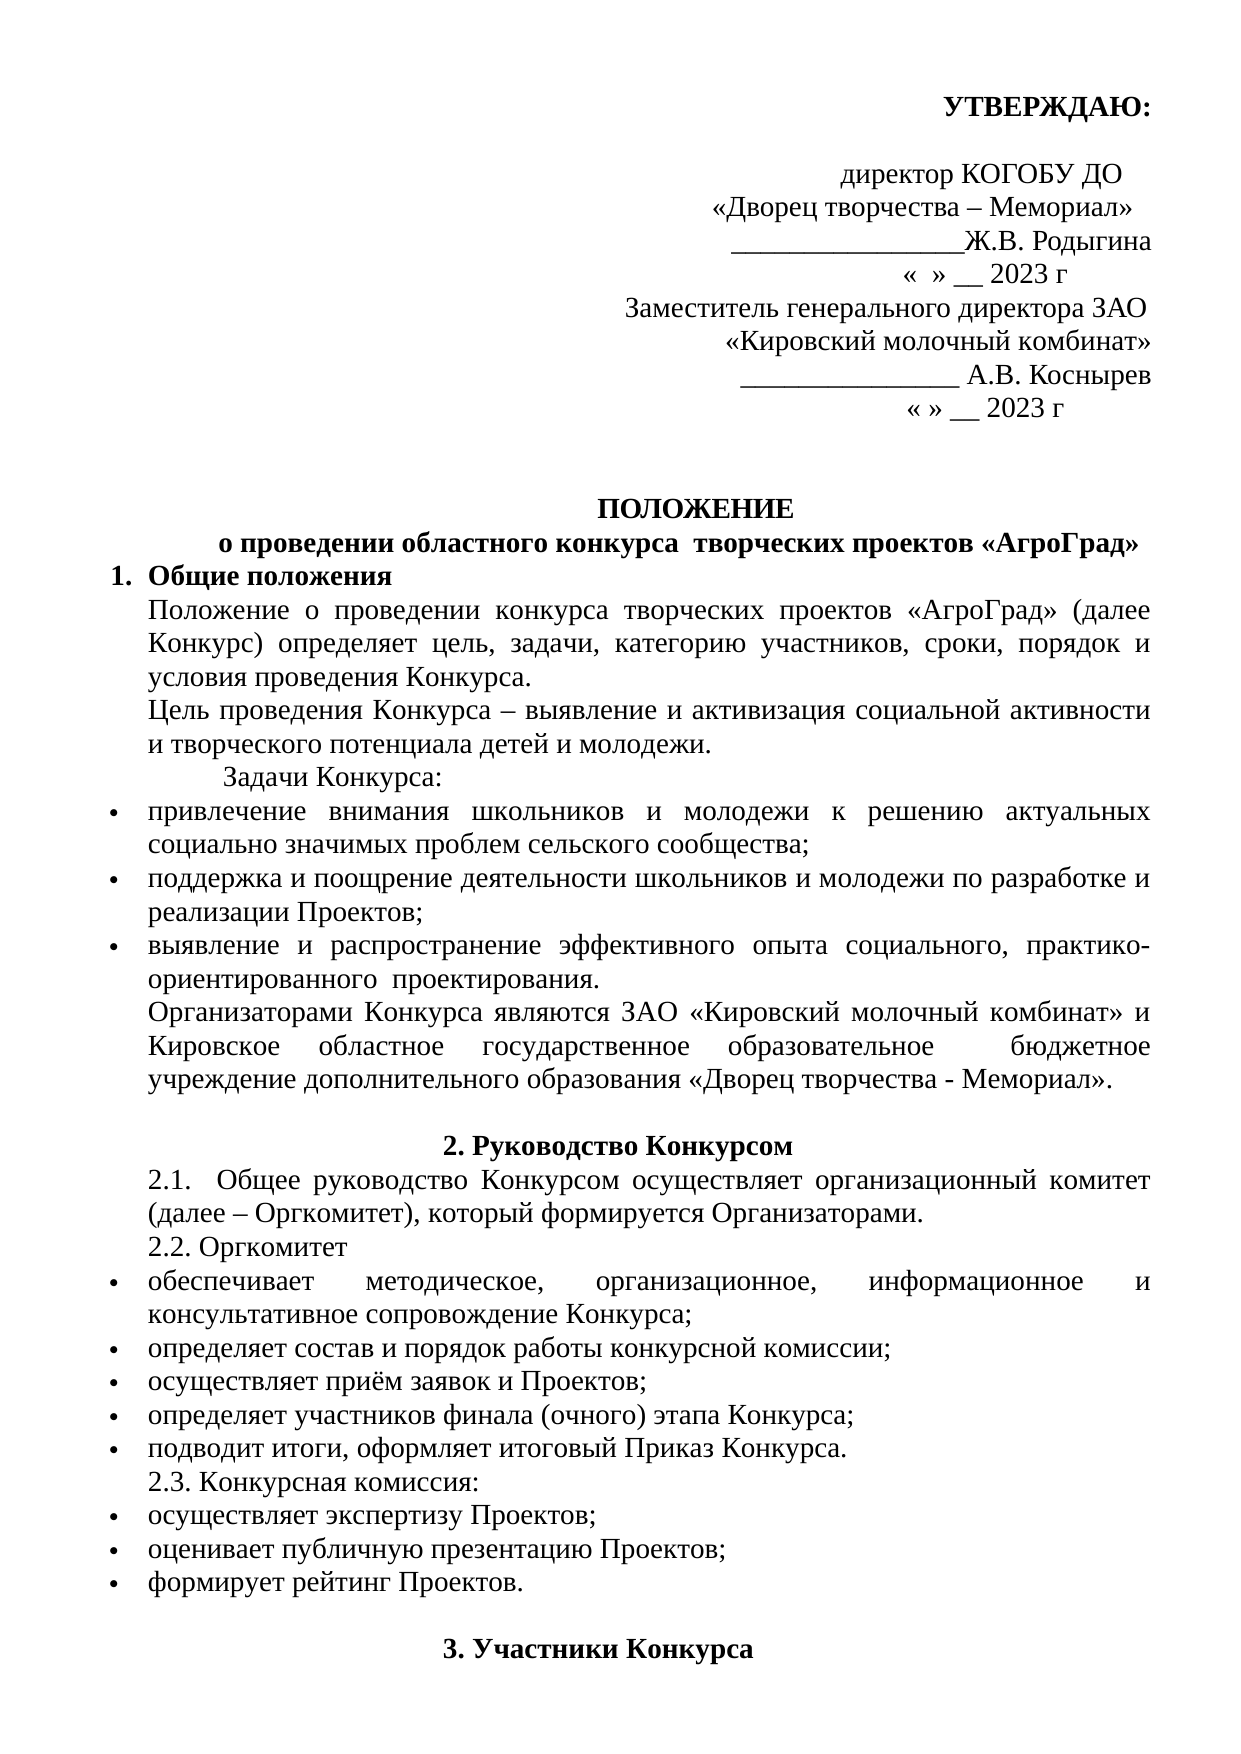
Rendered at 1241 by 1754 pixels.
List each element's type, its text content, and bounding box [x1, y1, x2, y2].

list оценивает публичную презентацию Проектов; [110, 1531, 1152, 1564]
text Положение о проведении конкурса творческих проектов «АгроГрад» (далее Конкурс) определяет цель, задачи, категорию участников, сроки, порядок и условия проведения Конкурса. [148, 592, 1152, 692]
text « » __ 2023 г [148, 256, 1152, 290]
text 2.1. Общее руководство Конкурсом осуществляет организационный комитет (далее – Оргкомитет), который формируется Организаторами. [148, 1162, 1152, 1229]
list осуществляет экспертизу Проектов; [110, 1497, 1152, 1531]
text ПОЛОЖЕНИЕ [148, 491, 1152, 525]
text 3. Участники Конкурса [369, 1632, 1152, 1665]
text директор КОГОБУ ДО [148, 156, 1152, 189]
list подводит итоги, оформляет итоговый Приказ Конкурса. [110, 1430, 1152, 1464]
list определяет участников финала (очного) этапа Конкурса; [110, 1397, 1152, 1430]
text Заместитель генерального директора ЗАО [590, 290, 1152, 323]
list определяет состав и порядок работы конкурсной комиссии; [110, 1330, 1152, 1363]
text 2.2. Оргкомитет [148, 1229, 1152, 1263]
list привлечение внимания школьников и молодежи к решению актуальных социально значимых проблем сельского сообщества; [110, 793, 1152, 860]
text о проведении областного конкурса творческих проектов «АгроГрад» [148, 525, 1152, 558]
text 2. Руководство Конкурсом [369, 1128, 1152, 1162]
list Общие положения [110, 558, 1152, 592]
list осуществляет приём заявок и Проектов; [110, 1363, 1152, 1397]
text УТВЕРЖДАЮ: [148, 89, 1152, 122]
list обеспечивает методическое, организационное, информационное и консультативное сопровождение Конкурса; [110, 1263, 1152, 1330]
text Цель проведения Конкурса – выявление и активизация социальной активности и творческого потенциала детей и молодежи. [148, 692, 1152, 759]
text ________________Ж.В. Родыгина [148, 223, 1152, 256]
text «Дворец творчества – Мемориал» [148, 189, 1152, 223]
text Организаторами Конкурса являются ЗАО «Кировский молочный комбинат» и Кировское областное государственное образовательное бюджетное учреждение дополнительного образования «Дворец творчества - Мемориал». [148, 994, 1152, 1095]
text «Кировский молочный комбинат» [148, 323, 1152, 357]
text Задачи Конкурса: [148, 759, 1152, 793]
text _______________ А.В. Коснырев [148, 357, 1152, 391]
list формирует рейтинг Проектов. [110, 1564, 1152, 1598]
text 2.3. Конкурсная комиссия: [148, 1464, 1152, 1497]
list выявление и распространение эффективного опыта социального, практико-ориентированного проектирования. [110, 927, 1152, 994]
list поддержка и поощрение деятельности школьников и молодежи по разработке и реализации Проектов; [110, 860, 1152, 927]
text « » __ 2023 г [148, 391, 1152, 424]
